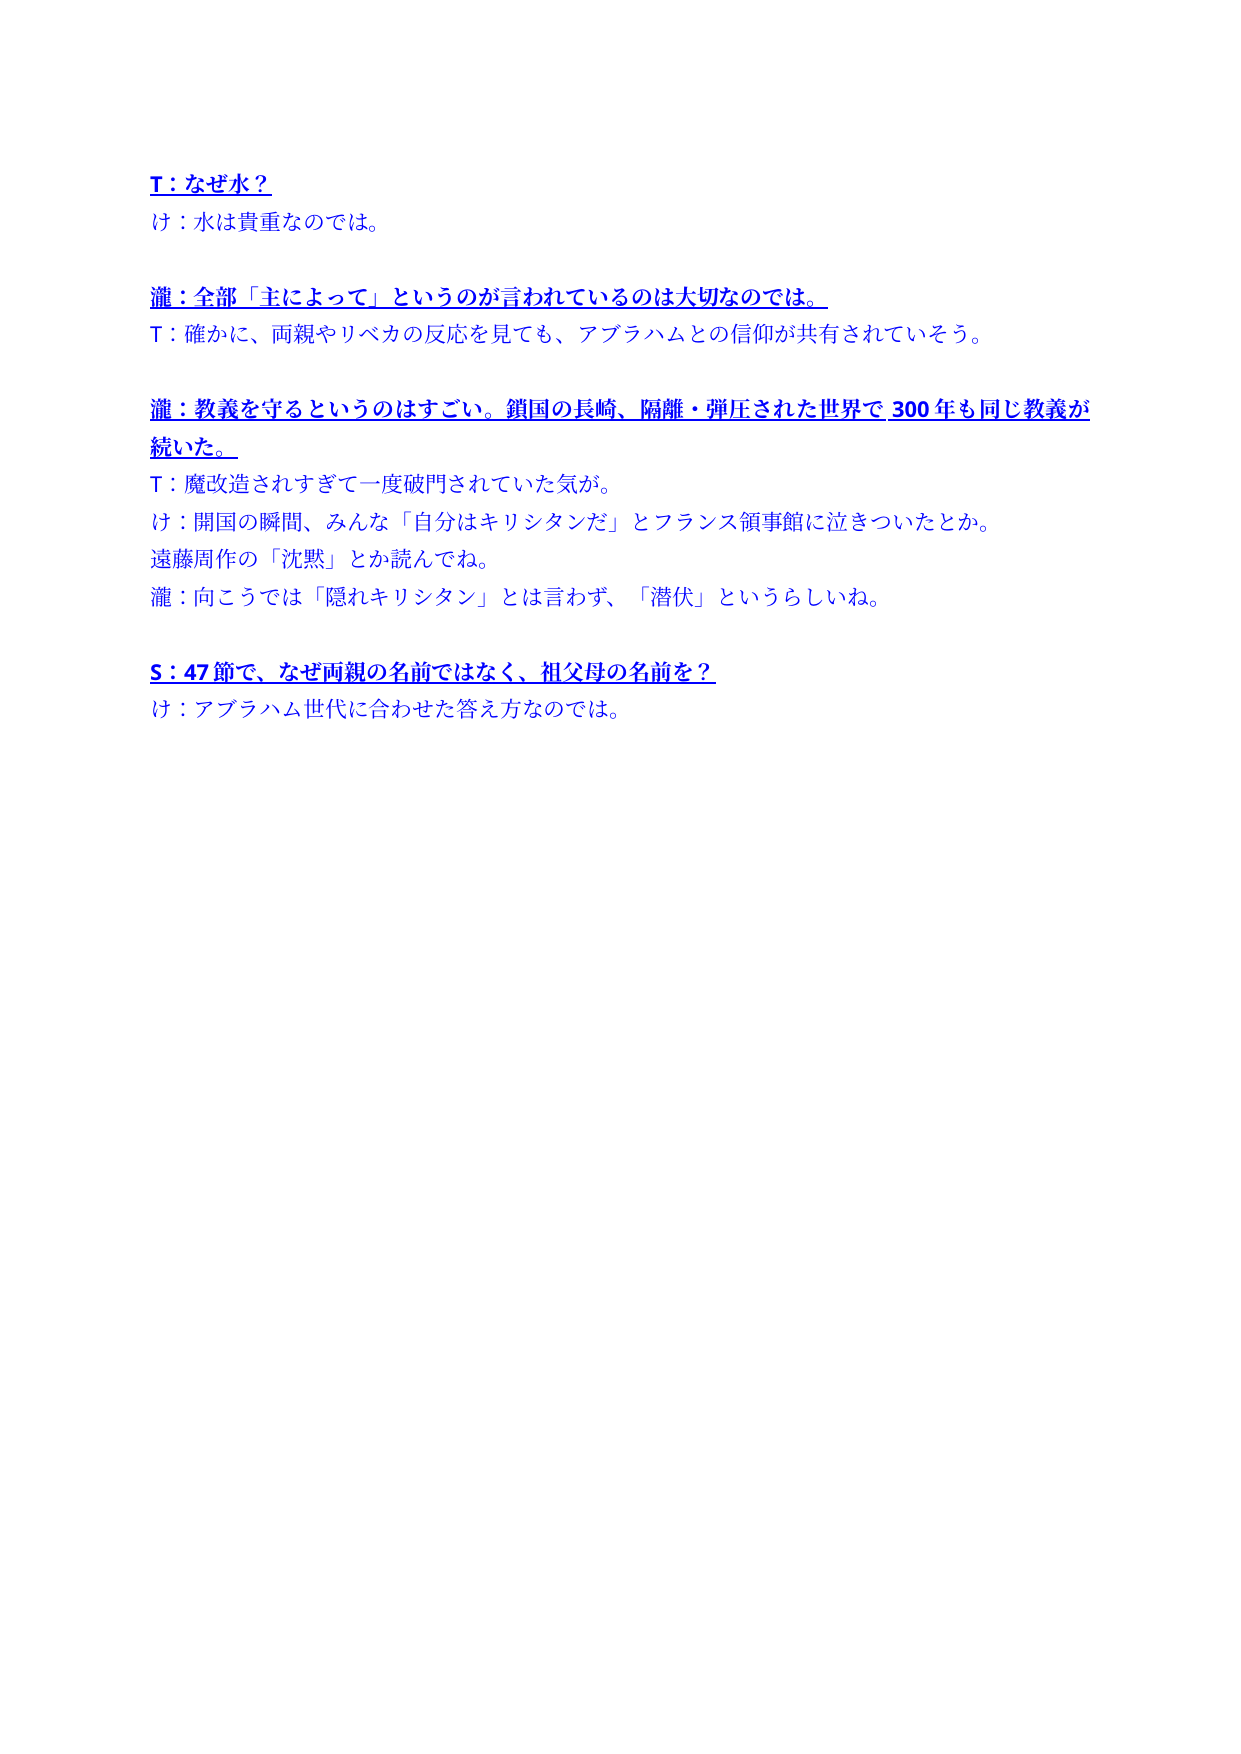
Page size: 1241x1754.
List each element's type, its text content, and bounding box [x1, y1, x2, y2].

text け：アブラハム世代に合わせた答え方なのでは。 [150, 689, 1090, 727]
text S：47節で、なぜ両親の名前ではなく、祖父母の名前を？ [150, 652, 1090, 689]
text T：魔改造されすぎて一度破門されていた気が。 [150, 464, 1090, 502]
text 瀧：教義を守るというのはすごい。鎖国の長崎、隔離・弾圧された世界で300年も同じ教義が続いた。 [150, 389, 1090, 464]
text T：なぜ水？ [150, 164, 1090, 202]
text 瀧：全部「主によって」というのが言われているのは大切なのでは。 [150, 277, 1090, 314]
text 瀧：向こうでは「隠れキリシタン」とは言わず、「潜伏」というらしいね。 [150, 577, 1090, 614]
text け：水は貴重なのでは。 [150, 202, 1090, 239]
text 遠藤周作の「沈黙」とか読んでね。 [150, 539, 1090, 577]
text T：確かに、両親やリベカの反応を見ても、アブラハムとの信仰が共有されていそう。 [150, 314, 1090, 352]
text け：開国の瞬間、みんな「自分はキリシタンだ」とフランス領事館に泣きついたとか。 [150, 502, 1090, 539]
